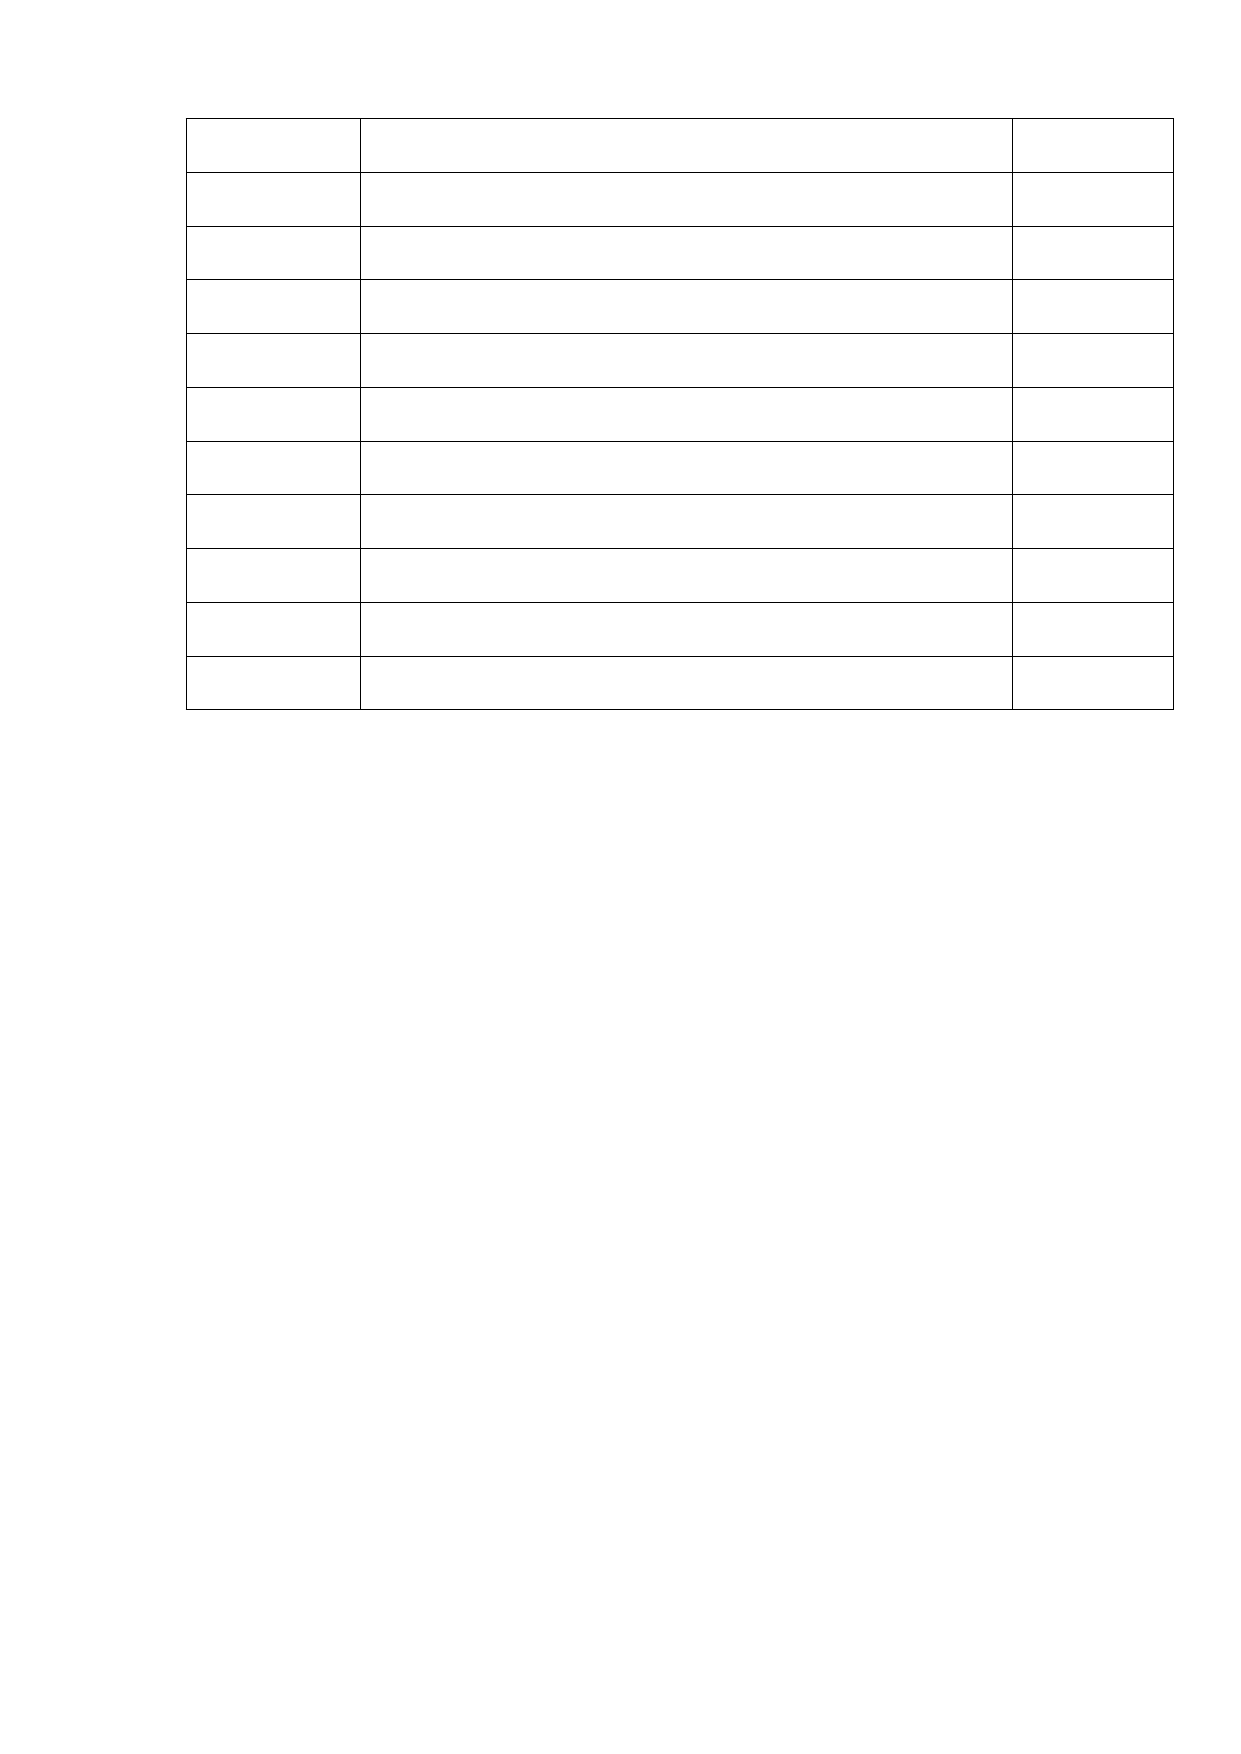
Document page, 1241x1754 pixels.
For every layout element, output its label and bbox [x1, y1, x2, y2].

table_cell [361, 119, 1012, 172]
table_cell [187, 549, 360, 602]
table_cell [1013, 227, 1173, 279]
table_cell [361, 334, 1012, 387]
table_cell [361, 657, 1012, 709]
table_cell [187, 119, 360, 172]
table_cell [361, 495, 1012, 548]
table_cell [1013, 603, 1173, 656]
table_cell [361, 280, 1012, 333]
table_cell [187, 280, 360, 333]
table_cell [187, 603, 360, 656]
table_cell [1013, 442, 1173, 494]
table_cell [187, 442, 360, 494]
table_cell [361, 549, 1012, 602]
table_cell [1013, 549, 1173, 602]
table_cell [361, 388, 1012, 441]
table_cell [187, 334, 360, 387]
table_cell [361, 603, 1012, 656]
table_cell [1013, 280, 1173, 333]
table_cell [361, 173, 1012, 226]
table_cell [187, 173, 360, 226]
table_cell [1013, 388, 1173, 441]
table_cell [187, 657, 360, 709]
table_cell [1013, 657, 1173, 709]
table_cell [187, 227, 360, 279]
table_cell [361, 227, 1012, 279]
table_cell [361, 442, 1012, 494]
table_cell [187, 495, 360, 548]
table_cell [1013, 495, 1173, 548]
table_cell [187, 388, 360, 441]
table_cell [1013, 119, 1173, 172]
table_cell [1013, 173, 1173, 226]
table_cell [1013, 334, 1173, 387]
